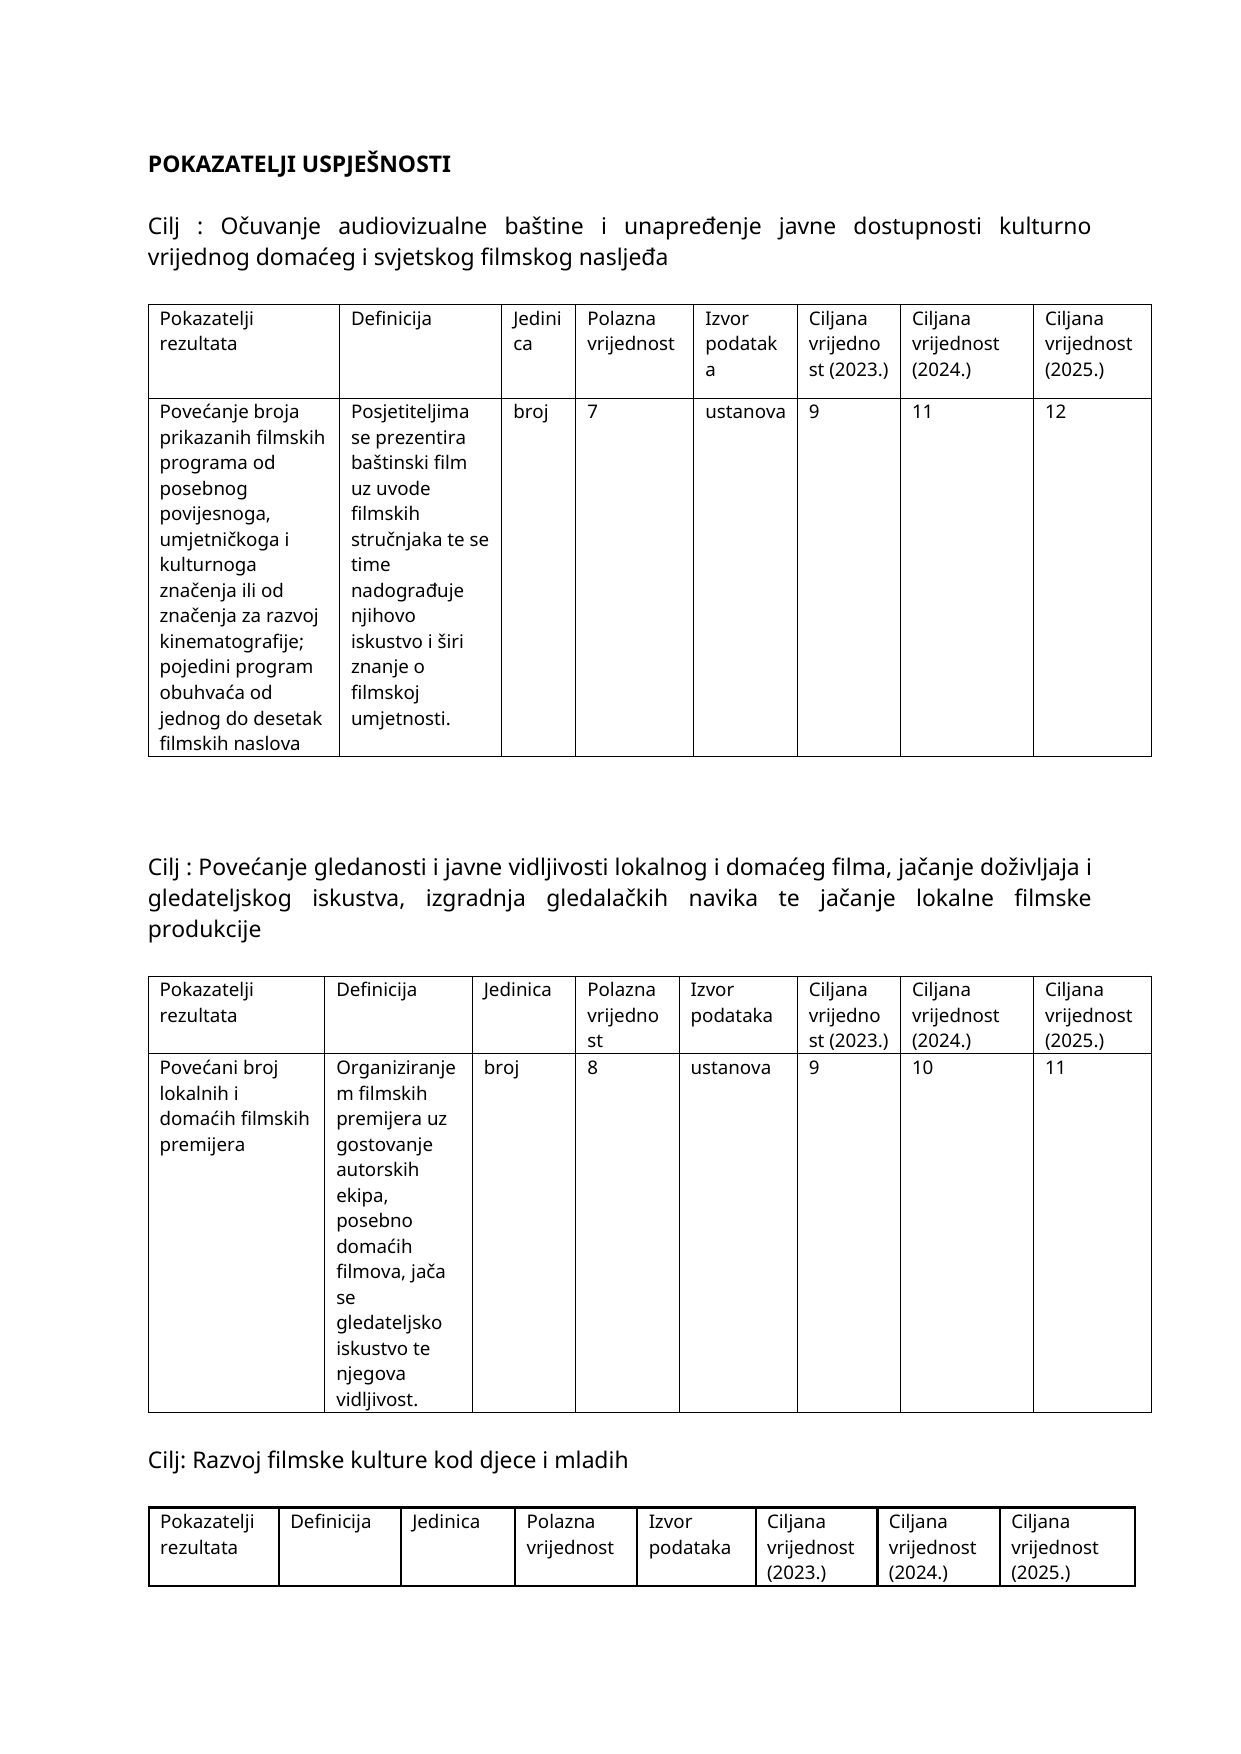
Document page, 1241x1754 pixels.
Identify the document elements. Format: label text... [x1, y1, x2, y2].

table_header Ciljana vrijednost (2024.) [901, 305, 1033, 397]
table_header Ciljana vrijednost (2023.) [798, 305, 900, 397]
table_header Izvor podataka [638, 1509, 755, 1585]
table_cell 9 [798, 399, 900, 756]
table_header Definicija [280, 1509, 400, 1585]
text POKAZATELJI USPJEŠNOSTI [148, 148, 1093, 179]
table_header Izvor podataka [680, 977, 797, 1053]
table_header Ciljana vrijednost (2024.) [879, 1509, 999, 1585]
table_header Pokazatelji rezultata [149, 305, 339, 397]
table_header Definicija [340, 305, 501, 397]
table_cell 12 [1034, 399, 1151, 756]
table_header Ciljana vrijednost (2023.) [757, 1509, 876, 1585]
table_cell Povećani broj lokalnih i domaćih filmskih premijera [149, 1054, 324, 1412]
text Cilj: Razvoj filmske kulture kod djece i mladih [148, 1444, 1093, 1475]
table_cell 11 [1034, 1054, 1151, 1412]
table_cell 7 [576, 399, 693, 756]
table_header Ciljana vrijednost (2025.) [1034, 977, 1151, 1053]
table_cell 8 [576, 1054, 679, 1412]
text Cilj : Očuvanje audiovizualne baštine i unapređenje javne dostupnosti kulturno vrijednog domaćeg i svjetskog filmskog nasljeđa [148, 210, 1093, 273]
table_header Jedinica [473, 977, 575, 1053]
table_header Definicija [325, 977, 472, 1053]
table_header Jedinica [502, 305, 575, 397]
table_header Ciljana vrijednost (2025.) [1001, 1509, 1134, 1585]
text Cilj : Povećanje gledanosti i javne vidljivosti lokalnog i domaćeg filma, jačanje doživljaja i gledateljskog iskustva, izgradnja gledalačkih navika te jačanje lokalne filmske produkcije [148, 851, 1093, 944]
table_header Pokazatelji rezultata [149, 977, 324, 1053]
table_header Pokazatelji rezultata [150, 1509, 278, 1585]
table_cell Posjetiteljima se prezentira baštinski film uz uvode filmskih stručnjaka te se time nadograđuje njihovo iskustvo i širi znanje o filmskoj umjetnosti. [340, 399, 501, 756]
table_cell 9 [798, 1054, 900, 1412]
table_cell broj [473, 1054, 575, 1412]
table_header Ciljana vrijednost (2025.) [1034, 305, 1151, 397]
table_header Polazna vrijednost [576, 977, 679, 1053]
table_cell ustanova [680, 1054, 797, 1412]
table_cell 10 [901, 1054, 1033, 1412]
table_header Polazna vrijednost [516, 1509, 636, 1585]
table_cell Povećanje broja prikazanih filmskih programa od posebnog povijesnoga, umjetničkoga i kulturnoga značenja ili od značenja za razvoj kinematografije; pojedini program obuhvaća od jednog do desetak filmskih naslova [149, 399, 339, 756]
table_cell ustanova [694, 399, 797, 756]
table_cell broj [502, 399, 575, 756]
table_header Jedinica [402, 1509, 514, 1585]
table_header Ciljana vrijednost (2024.) [901, 977, 1033, 1053]
table_header Ciljana vrijednost (2023.) [798, 977, 900, 1053]
table_header Polazna vrijednost [576, 305, 693, 397]
table_cell 11 [901, 399, 1033, 756]
table_cell Organiziranjem filmskih premijera uz gostovanje autorskih ekipa, posebno domaćih filmova, jača se gledateljsko iskustvo te njegova vidljivost. [325, 1054, 472, 1412]
table_header Izvor podataka [694, 305, 797, 397]
